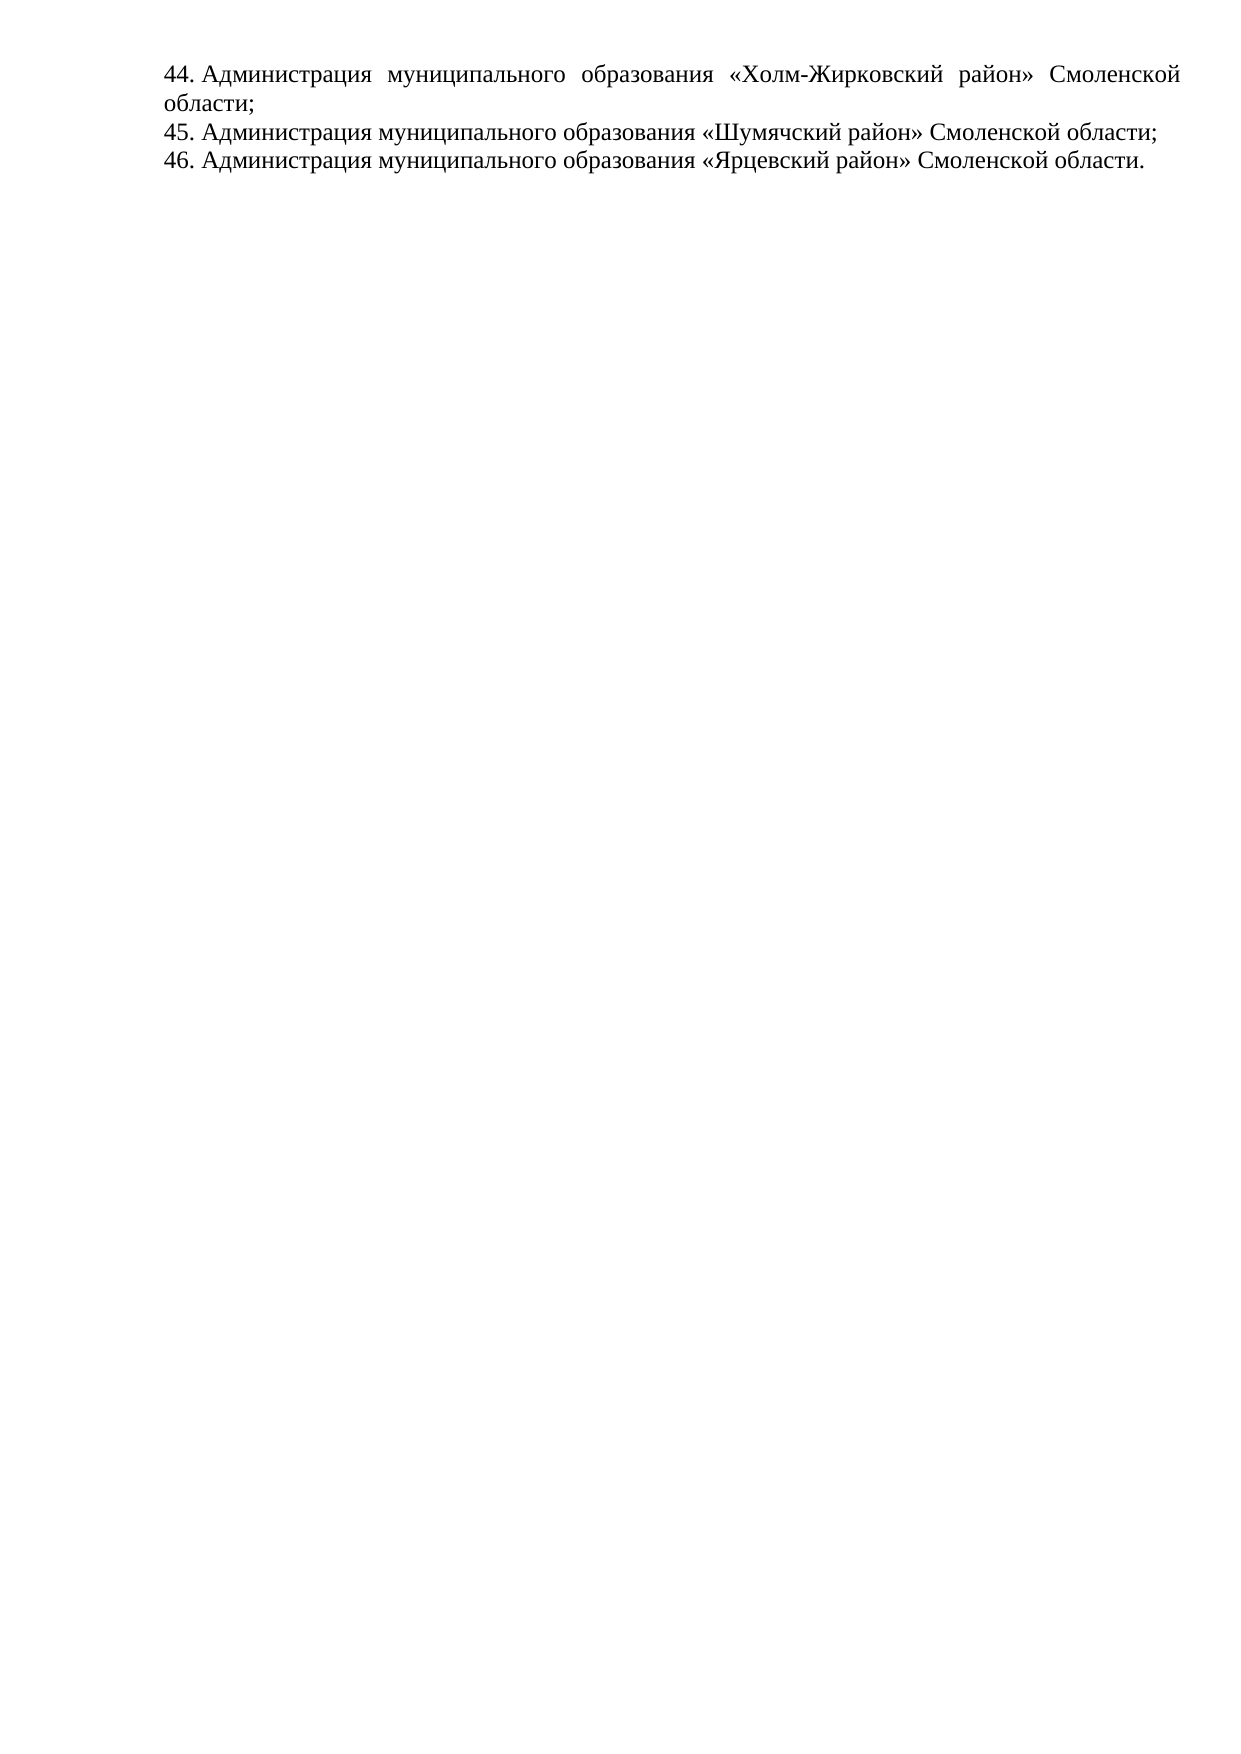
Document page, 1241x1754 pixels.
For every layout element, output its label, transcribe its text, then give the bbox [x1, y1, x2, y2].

list Администрация муниципального образования «Шумячский район» Смоленской области; [164, 117, 1181, 145]
list Администрация муниципального образования «Холм-Жирковский район» Смоленской области; [164, 59, 1181, 117]
list Администрация муниципального образования «Ярцевский район» Смоленской области. [164, 145, 1181, 174]
